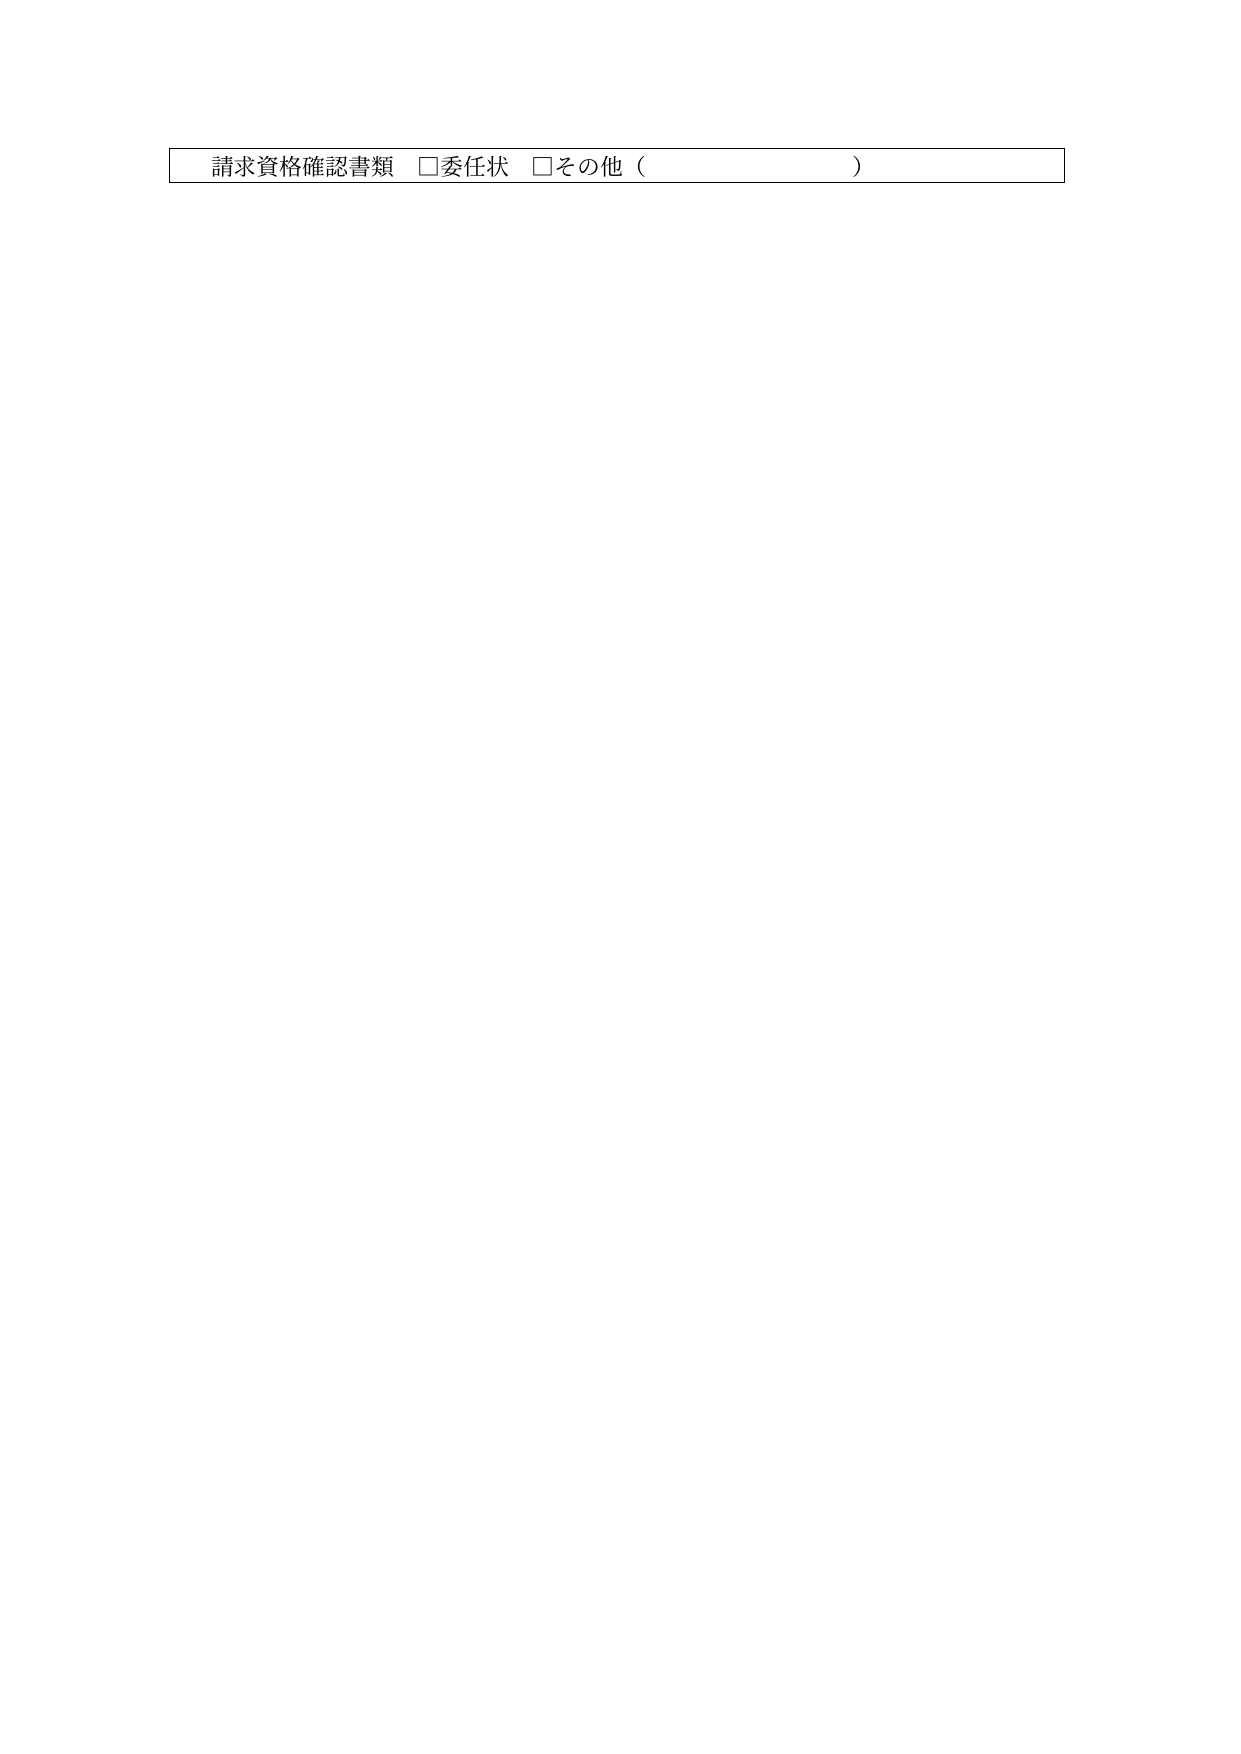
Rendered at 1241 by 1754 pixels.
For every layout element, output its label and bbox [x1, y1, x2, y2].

table_cell [170, 149, 1064, 182]
